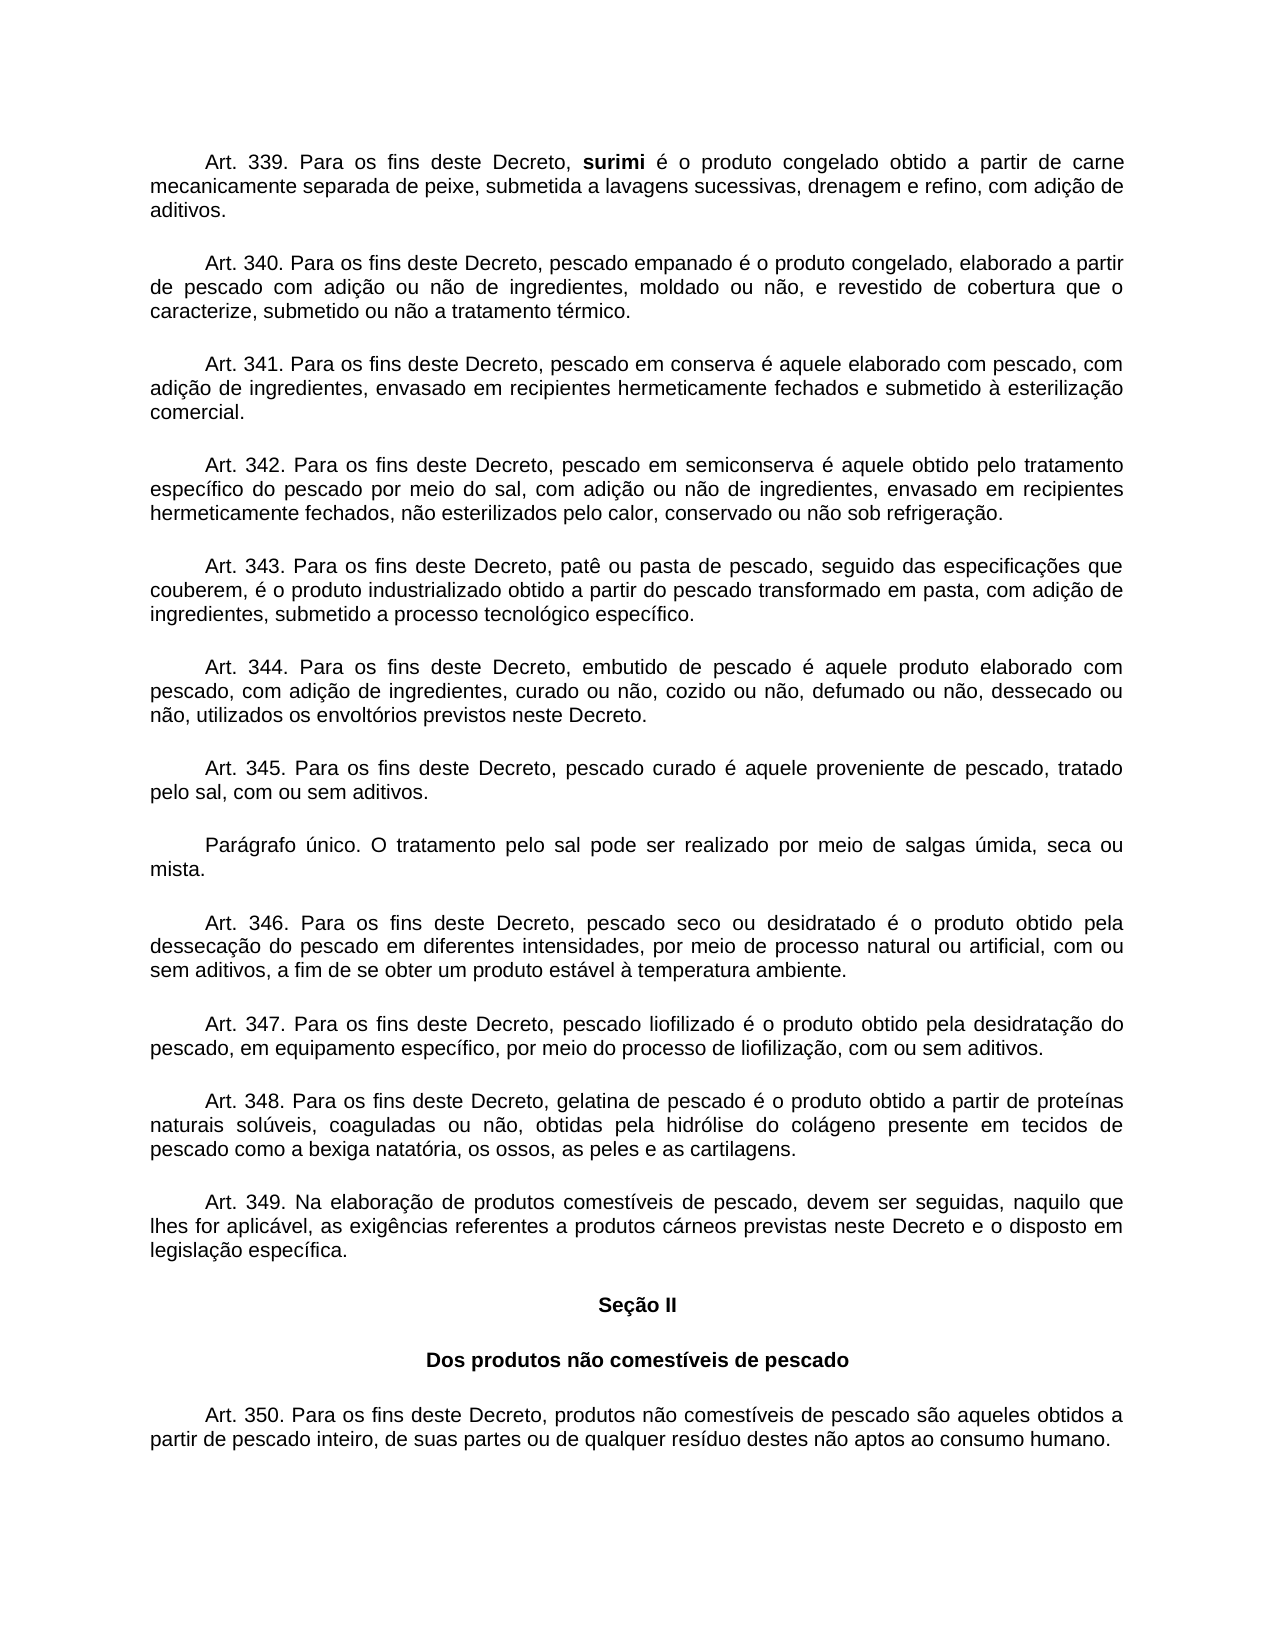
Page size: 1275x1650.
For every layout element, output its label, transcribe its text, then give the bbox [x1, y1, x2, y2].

text Art. 347. Para os fins deste Decreto, pescado liofilizado é o produto obtido pela desidratação do pescado, em equipamento específico, por meio do processo de liofilização, com ou sem aditivos. [150, 1011, 1125, 1059]
text Art. 350. Para os fins deste Decreto, produtos não comestíveis de pescado são aqueles obtidos a partir de pescado inteiro, de suas partes ou de qualquer resíduo destes não aptos ao consumo humano. [150, 1403, 1125, 1451]
text Art. 340. Para os fins deste Decreto, pescado empanado é o produto congelado, elaborado a partir de pescado com adição ou não de ingredientes, moldado ou não, e revestido de cobertura que o caracterize, submetido ou não a tratamento térmico. [150, 251, 1125, 323]
text Art. 341. Para os fins deste Decreto, pescado em conserva é aquele elaborado com pescado, com adição de ingredientes, envasado em recipientes hermeticamente fechados e submetido à esterilização comercial. [150, 352, 1125, 424]
text Seção II [150, 1293, 1125, 1317]
text Art. 348. Para os fins deste Decreto, gelatina de pescado é o produto obtido a partir de proteínas naturais solúveis, coaguladas ou não, obtidas pela hidrólise do colágeno presente em tecidos de pescado como a bexiga natatória, os ossos, as peles e as cartilagens. [150, 1088, 1125, 1160]
text Art. 343. Para os fins deste Decreto, patê ou pasta de pescado, seguido das especificações que couberem, é o produto industrializado obtido a partir do pescado transformado em pasta, com adição de ingredientes, submetido a processo tecnológico específico. [150, 554, 1125, 626]
text Dos produtos não comestíveis de pescado [150, 1348, 1125, 1372]
text Art. 345. Para os fins deste Decreto, pescado curado é aquele proveniente de pescado, tratado pelo sal, com ou sem aditivos. [150, 756, 1125, 804]
text Art. 342. Para os fins deste Decreto, pescado em semiconserva é aquele obtido pelo tratamento específico do pescado por meio do sal, com adição ou não de ingredientes, envasado em recipientes hermeticamente fechados, não esterilizados pelo calor, conservado ou não sob refrigeração. [150, 453, 1125, 525]
text Art. 349. Na elaboração de produtos comestíveis de pescado, devem ser seguidas, naquilo que lhes for aplicável, as exigências referentes a produtos cárneos previstas neste Decreto e o disposto em legislação específica. [150, 1189, 1125, 1261]
text Parágrafo único. O tratamento pelo sal pode ser realizado por meio de salgas úmida, seca ou mista. [150, 833, 1125, 881]
text Art. 346. Para os fins deste Decreto, pescado seco ou desidratado é o produto obtido pela dessecação do pescado em diferentes intensidades, por meio de processo natural ou artificial, com ou sem aditivos, a fim de se obter um produto estável à temperatura ambiente. [150, 910, 1125, 982]
text Art. 339. Para os fins deste Decreto, surimi é o produto congelado obtido a partir de carne mecanicamente separada de peixe, submetida a lavagens sucessivas, drenagem e refino, com adição de aditivos. [150, 150, 1125, 222]
text Art. 344. Para os fins deste Decreto, embutido de pescado é aquele produto elaborado com pescado, com adição de ingredientes, curado ou não, cozido ou não, defumado ou não, dessecado ou não, utilizados os envoltórios previstos neste Decreto. [150, 655, 1125, 727]
